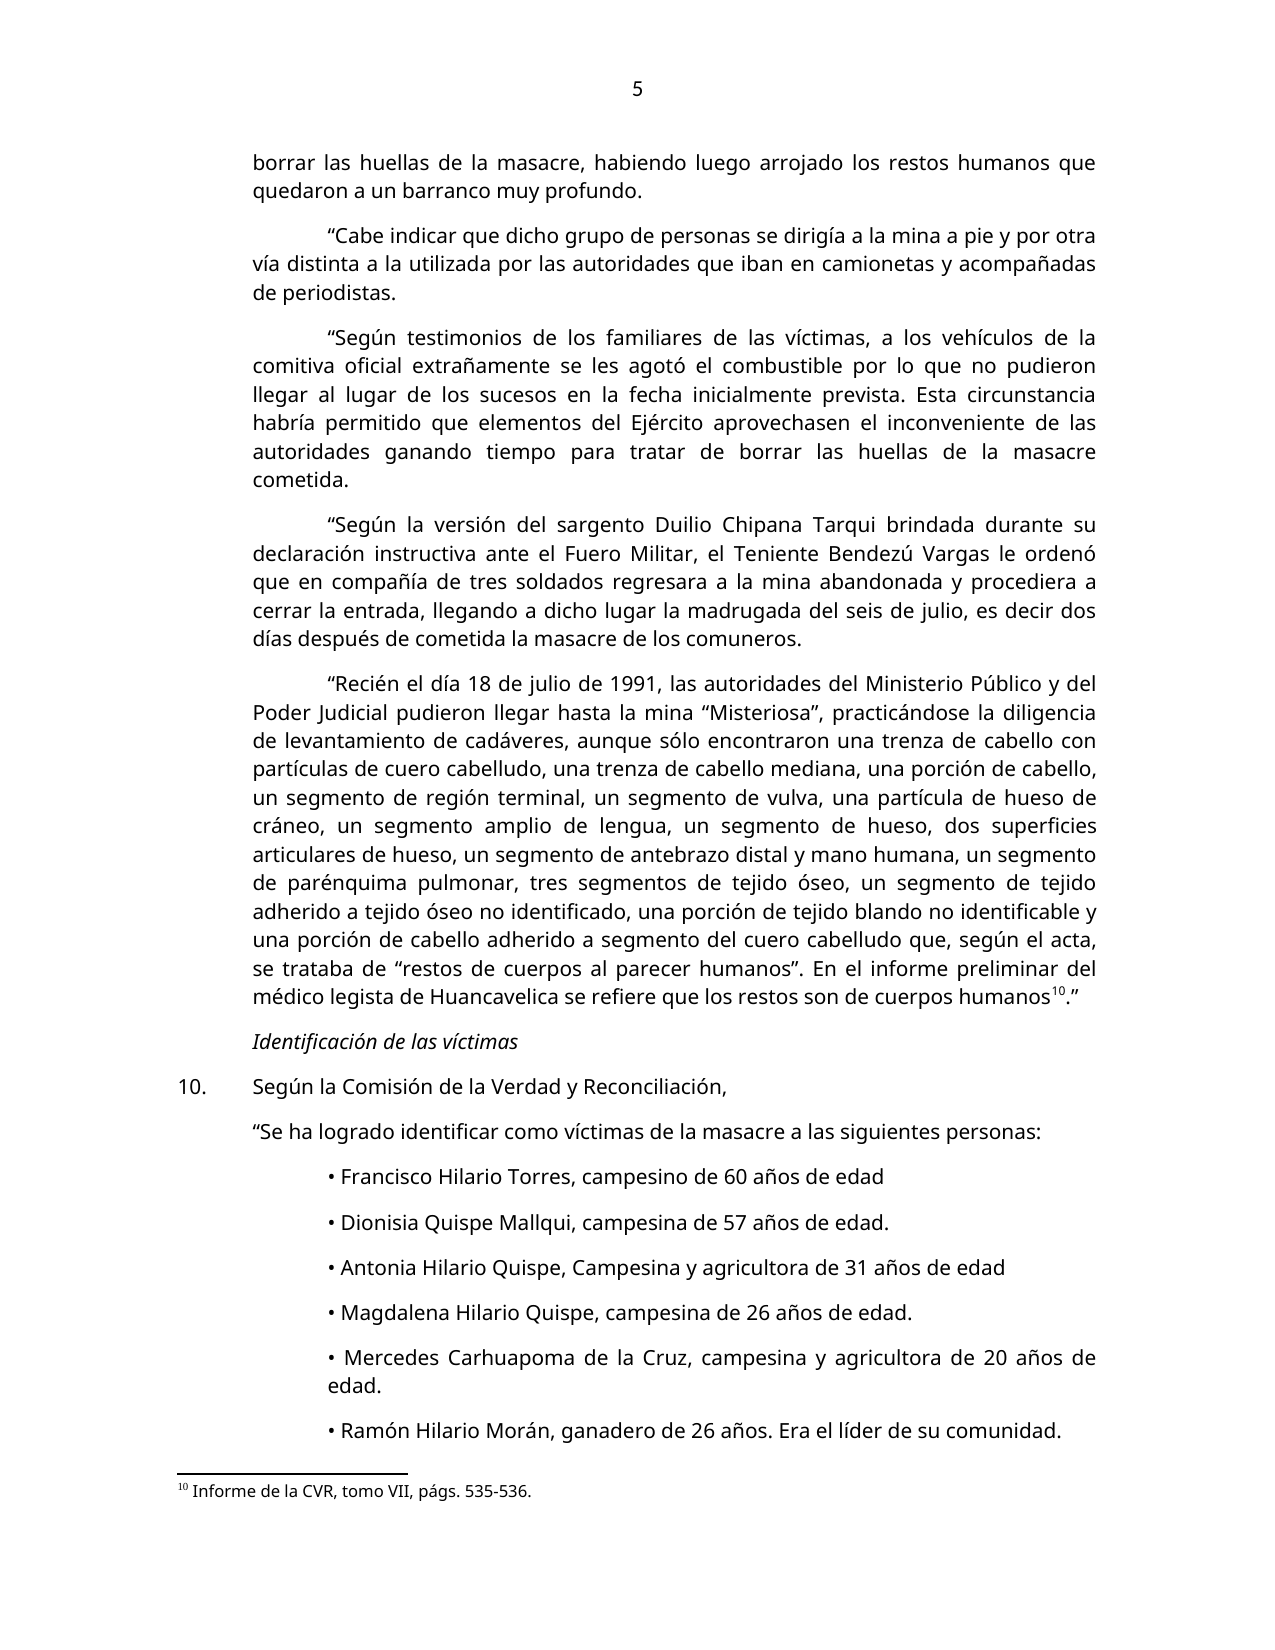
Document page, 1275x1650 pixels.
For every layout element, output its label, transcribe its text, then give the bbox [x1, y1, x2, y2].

text • Ramón Hilario Morán, ganadero de 26 años. Era el líder de su comunidad. [327, 1416, 1098, 1445]
text • Francisco Hilario Torres, campesino de 60 años de edad [327, 1162, 1098, 1191]
text Según la Comisión de la Verdad y Reconciliación, [177, 1072, 1098, 1101]
text “Según testimonios de los familiares de las víctimas, a los vehículos de la comitiva oficial extrañamente se les agotó el combustible por lo que no pudieron llegar al lugar de los sucesos en la fecha inicialmente prevista. Esta circunstancia habría permitido que elementos del Ejército aprovechasen el inconveniente de las autoridades ganando tiempo para tratar de borrar las huellas de la masacre cometida. [252, 323, 1098, 494]
text • Antonia Hilario Quispe, Campesina y agricultora de 31 años de edad [327, 1253, 1098, 1281]
text • Mercedes Carhuapoma de la Cruz, campesina y agricultora de 20 años de edad. [327, 1343, 1098, 1400]
text Identificación de las víctimas [252, 1027, 1098, 1056]
text “Se ha logrado identificar como víctimas de la masacre a las siguientes personas: [252, 1117, 1098, 1146]
text • Dionisia Quispe Mallqui, campesina de 57 años de edad. [327, 1208, 1098, 1236]
text “Recién el día 18 de julio de 1991, las autoridades del Ministerio Público y del Poder Judicial pudieron llegar hasta la mina “Misteriosa”, practicándose la diligencia de levantamiento de cadáveres, aunque sólo encontraron una trenza de cabello con partículas de cuero cabelludo, una trenza de cabello mediana, una porción de cabello, un segmento de región terminal, un segmento de vulva, una partícula de hueso de cráneo, un segmento amplio de lengua, un segmento de hueso, dos superficies articulares de hueso, un segmento de antebrazo distal y mano humana, un segmento de parénquima pulmonar, tres segmentos de tejido óseo, un segmento de tejido adherido a tejido óseo no identificado, una porción de tejido blando no identificable y una porción de cabello adherido a segmento del cuero cabelludo que, según el acta, se trataba de “restos de cuerpos al parecer humanos”. En el informe preliminar del médico legista de Huancavelica se refiere que los restos son de cuerpos humanos.” [252, 669, 1098, 1011]
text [252, 148, 1098, 204]
text “Cabe indicar que dicho grupo de personas se dirigía a la mina a pie y por otra vía distinta a la utilizada por las autoridades que iban en camionetas y acompañadas de periodistas. [252, 221, 1098, 306]
text • Magdalena Hilario Quispe, campesina de 26 años de edad. [327, 1298, 1098, 1326]
text “Según la versión del sargento Duilio Chipana Tarqui brindada durante su declaración instructiva ante el Fuero Militar, el Teniente Bendezú Vargas le ordenó que en compañía de tres soldados regresara a la mina abandonada y procediera a cerrar la entrada, llegando a dicho lugar la madrugada del seis de julio, es decir dos días después de cometida la masacre de los comuneros. [252, 510, 1098, 653]
